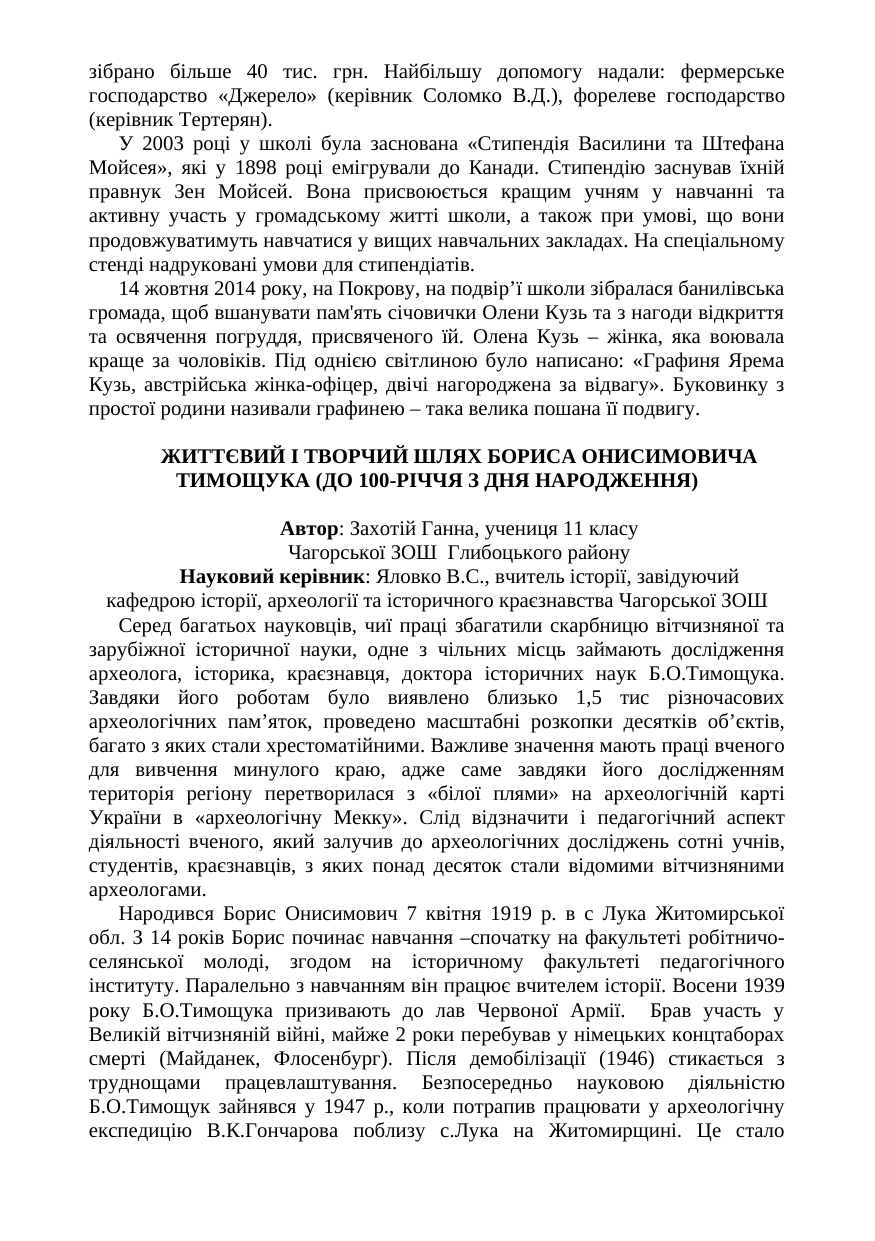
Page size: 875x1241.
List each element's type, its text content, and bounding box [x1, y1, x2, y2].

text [89, 59, 785, 131]
text Серед багатьох науковців, чиї праці збагатили скарбницю вітчизняної та зарубіжної історичної науки, одне з чільних місць займають дослідження археолога, історика, краєзнавця, доктора історичних наук Б.О.Тимощука. Завдяки його роботам було виявлено близько 1,5 тис різночасових археологічних пам’яток, проведено масштабні розкопки десятків об’єктів, багато з яких стали хрестоматійними. Важливе значення мають праці вченого для вивчення минулого краю, адже саме завдяки його дослідженням територія регіону перетворилася з «білої плями» на археологічній карті України в «археологічну Мекку». Слід відзначити і педагогічний аспект діяльності вченого, який залучив до археологічних досліджень сотні учнів, студентів, краєзнавців, з яких понад десяток стали відомими вітчизняними археологами. [89, 612, 785, 901]
text У 2003 році у школі була заснована «Стипендія Василини та Штефана Мойсея», які у 1898 році емігрували до Канади. Стипендію заснував їхній правнук Зен Мойсей. Вона присвоюється кращим учням у навчанні та активну участь у громадському житті школи, а також при умові, що вони продовжуватимуть навчатися у вищих навчальних закладах. На спеціальному стенді надруковані умови для стипендіатів. [89, 131, 785, 276]
text Чагорської ЗОШ Глибоцького району [89, 540, 785, 564]
text Автор: Захотій Ганна, учениця 11 класу [89, 516, 785, 540]
text Науковий керівник: Яловко В.С., вчитель історії, завідуючий кафедрою історії, археології та історичного краєзнавства Чагорської ЗОШ [89, 564, 785, 612]
text ЖИТТЄВИЙ І ТВОРЧИЙ ШЛЯХ БОРИСА ОНИСИМОВИЧА ТИМОЩУКА (ДО 100-РІЧЧЯ З ДНЯ НАРОДЖЕННЯ) [89, 444, 785, 492]
text 14 жовтня 2014 року, на Покрову, на подвір’ї школи зібралася банилівська громада, щоб вшанувати пам'ять січовички Олени Кузь та з нагоди відкриття та освячення погруддя, присвяченого їй. Олена Кузь – жінка, яка воювала краще за чоловіків. Під однією світлиною було написано: «Графиня Ярема Кузь, австрійська жінка-офіцер, двічі нагороджена за відвагу». Буковинку з простої родини називали графинею – така велика пошана її подвигу. [89, 276, 785, 420]
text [89, 901, 785, 1142]
